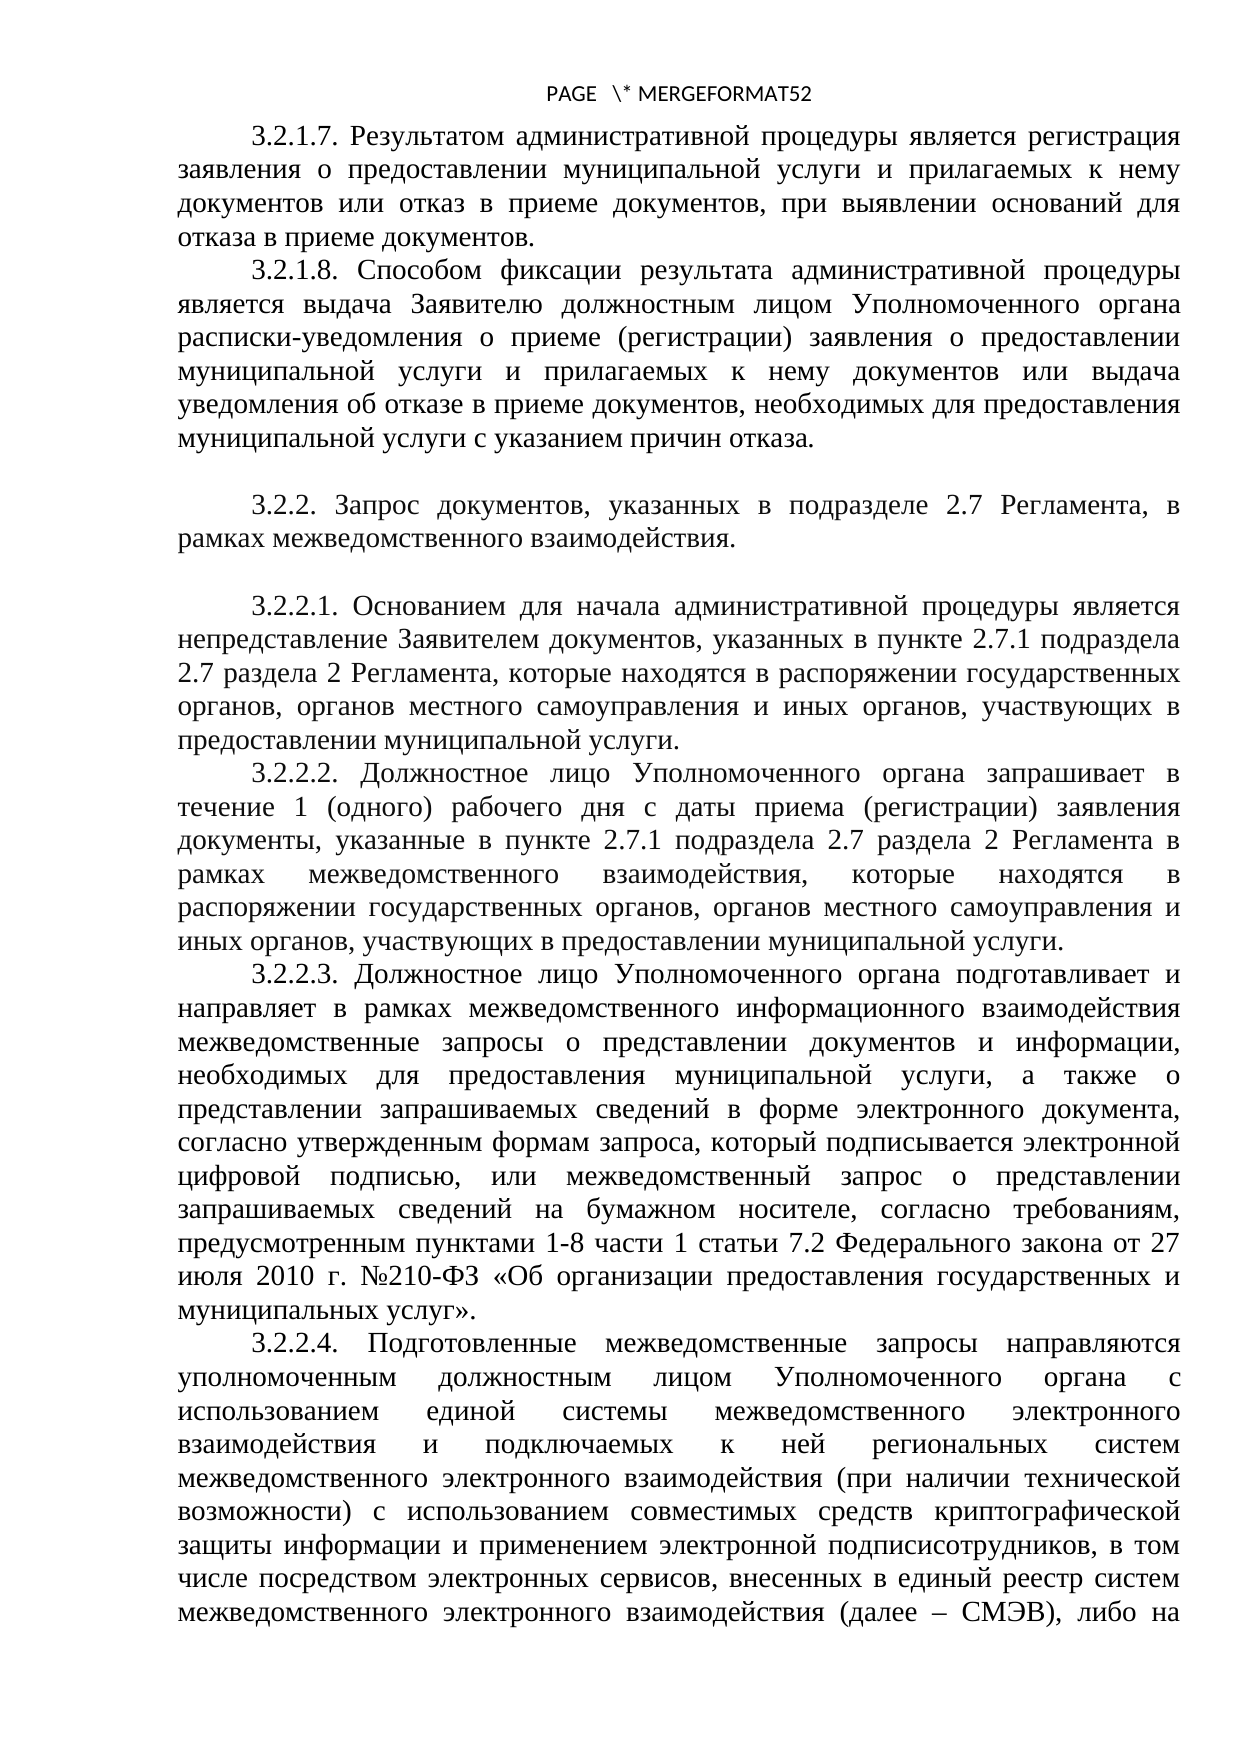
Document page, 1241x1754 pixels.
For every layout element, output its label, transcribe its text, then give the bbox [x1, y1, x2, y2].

text 3.2.2.2. Должностное лицо Уполномоченного органа запрашивает в течение 1 (одного) рабочего дня с даты приема (регистрации) заявления документы, указанные в пункте 2.7.1 подраздела 2.7 раздела 2 Регламента в рамках межведомственного взаимодействия, которые находятся в распоряжении государственных органов, органов местного самоуправления и иных органов, участвующих в предоставлении муниципальной услуги. [177, 755, 1181, 957]
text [177, 1326, 1181, 1627]
text 3.2.1.7. Результатом административной процедуры является регистрация заявления о предоставлении муниципальной услуги и прилагаемых к нему документов или отказ в приеме документов, при выявлении оснований для отказа в приеме документов. [177, 118, 1181, 252]
text 3.2.2.3. Должностное лицо Уполномоченного органа подготавливает и направляет в рамках межведомственного информационного взаимодействия межведомственные запросы о представлении документов и информации, необходимых для предоставления муниципальной услуги, а также о представлении запрашиваемых сведений в форме электронного документа, согласно утвержденным формам запроса, который подписывается электронной цифровой подписью, или межведомственный запрос о представлении запрашиваемых сведений на бумажном носителе, согласно требованиям, предусмотренным пунктами 1-8 части 1 статьи 7.2 Федерального закона от 27 июля 2010 г. №210-ФЗ «Об организации предоставления государственных и муниципальных услуг». [177, 957, 1181, 1326]
text 3.2.2.1. Основанием для начала административной процедуры является непредставление Заявителем документов, указанных в пункте 2.7.1 подраздела 2.7 раздела 2 Регламента, которые находятся в распоряжении государственных органов, органов местного самоуправления и иных органов, участвующих в предоставлении муниципальной услуги. [177, 588, 1181, 755]
text 3.2.2. Запрос документов, указанных в подразделе 2.7 Регламента, в рамках межведомственного взаимодействия. [177, 487, 1181, 554]
text 3.2.1.8. Способом фиксации результата административной процедуры является выдача Заявителю должностным лицом Уполномоченного органа расписки-уведомления о приеме (регистрации) заявления о предоставлении муниципальной услуги и прилагаемых к нему документов или выдача уведомления об отказе в приеме документов, необходимых для предоставления муниципальной услуги с указанием причин отказа. [177, 252, 1181, 453]
